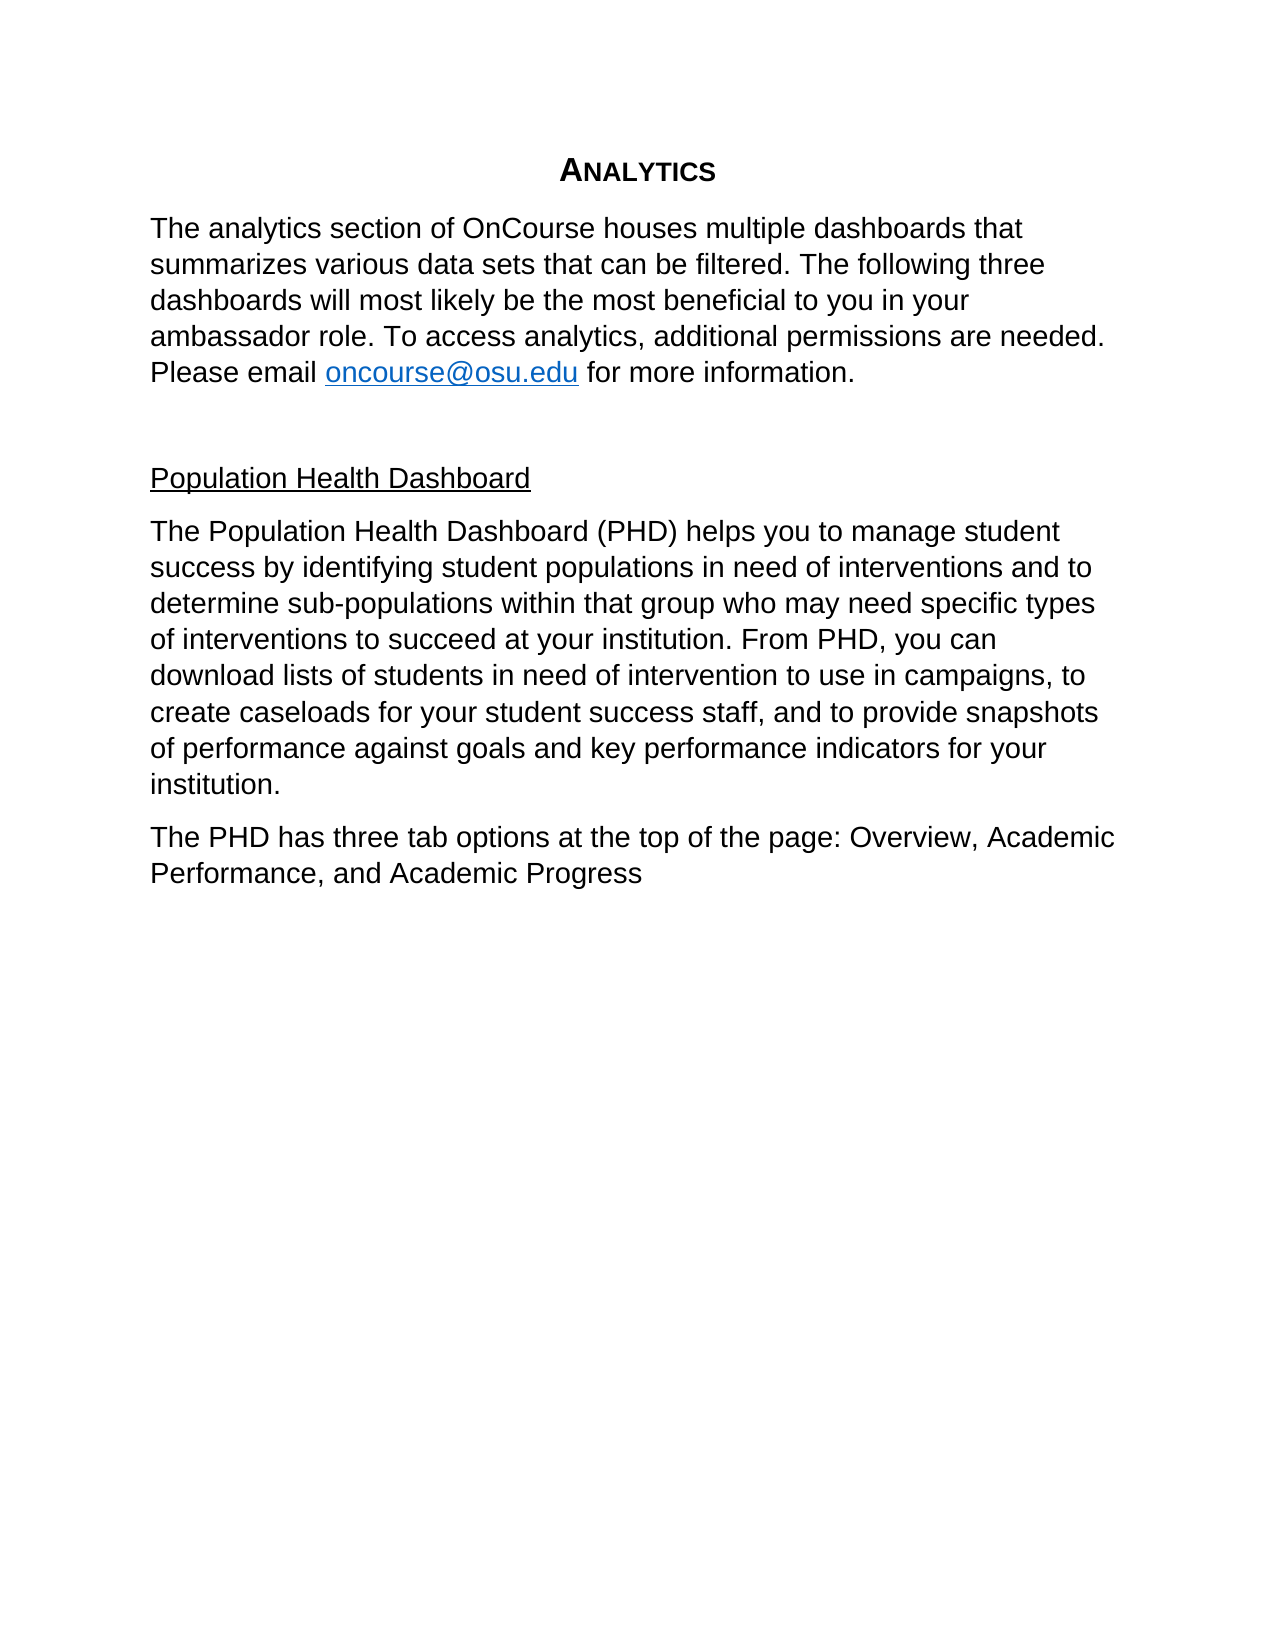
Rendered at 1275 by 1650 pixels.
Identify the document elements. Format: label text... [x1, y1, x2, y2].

text Population Health Dashboard [150, 461, 1125, 494]
text Analytics [150, 150, 1125, 188]
text The PHD has three tab options at the top of the page: Overview, Academic Performance, and Academic Progress [150, 820, 1125, 889]
text The analytics section of OnCourse houses multiple dashboards that summarizes various data sets that can be filtered. The following three dashboards will most likely be the most beneficial to you in your ambassador role. To access analytics, additional permissions are needed. Please email oncourse@osu.edu for more information. [150, 211, 1125, 389]
text The Population Health Dashboard (PHD) helps you to manage student success by identifying student populations in need of interventions and to determine sub-populations within that group who may need specific types of interventions to succeed at your institution. From PHD, you can download lists of students in need of intervention to use in campaigns, to create caseloads for your student success staff, and to provide snapshots of performance against goals and key performance indicators for your institution. [150, 514, 1125, 800]
